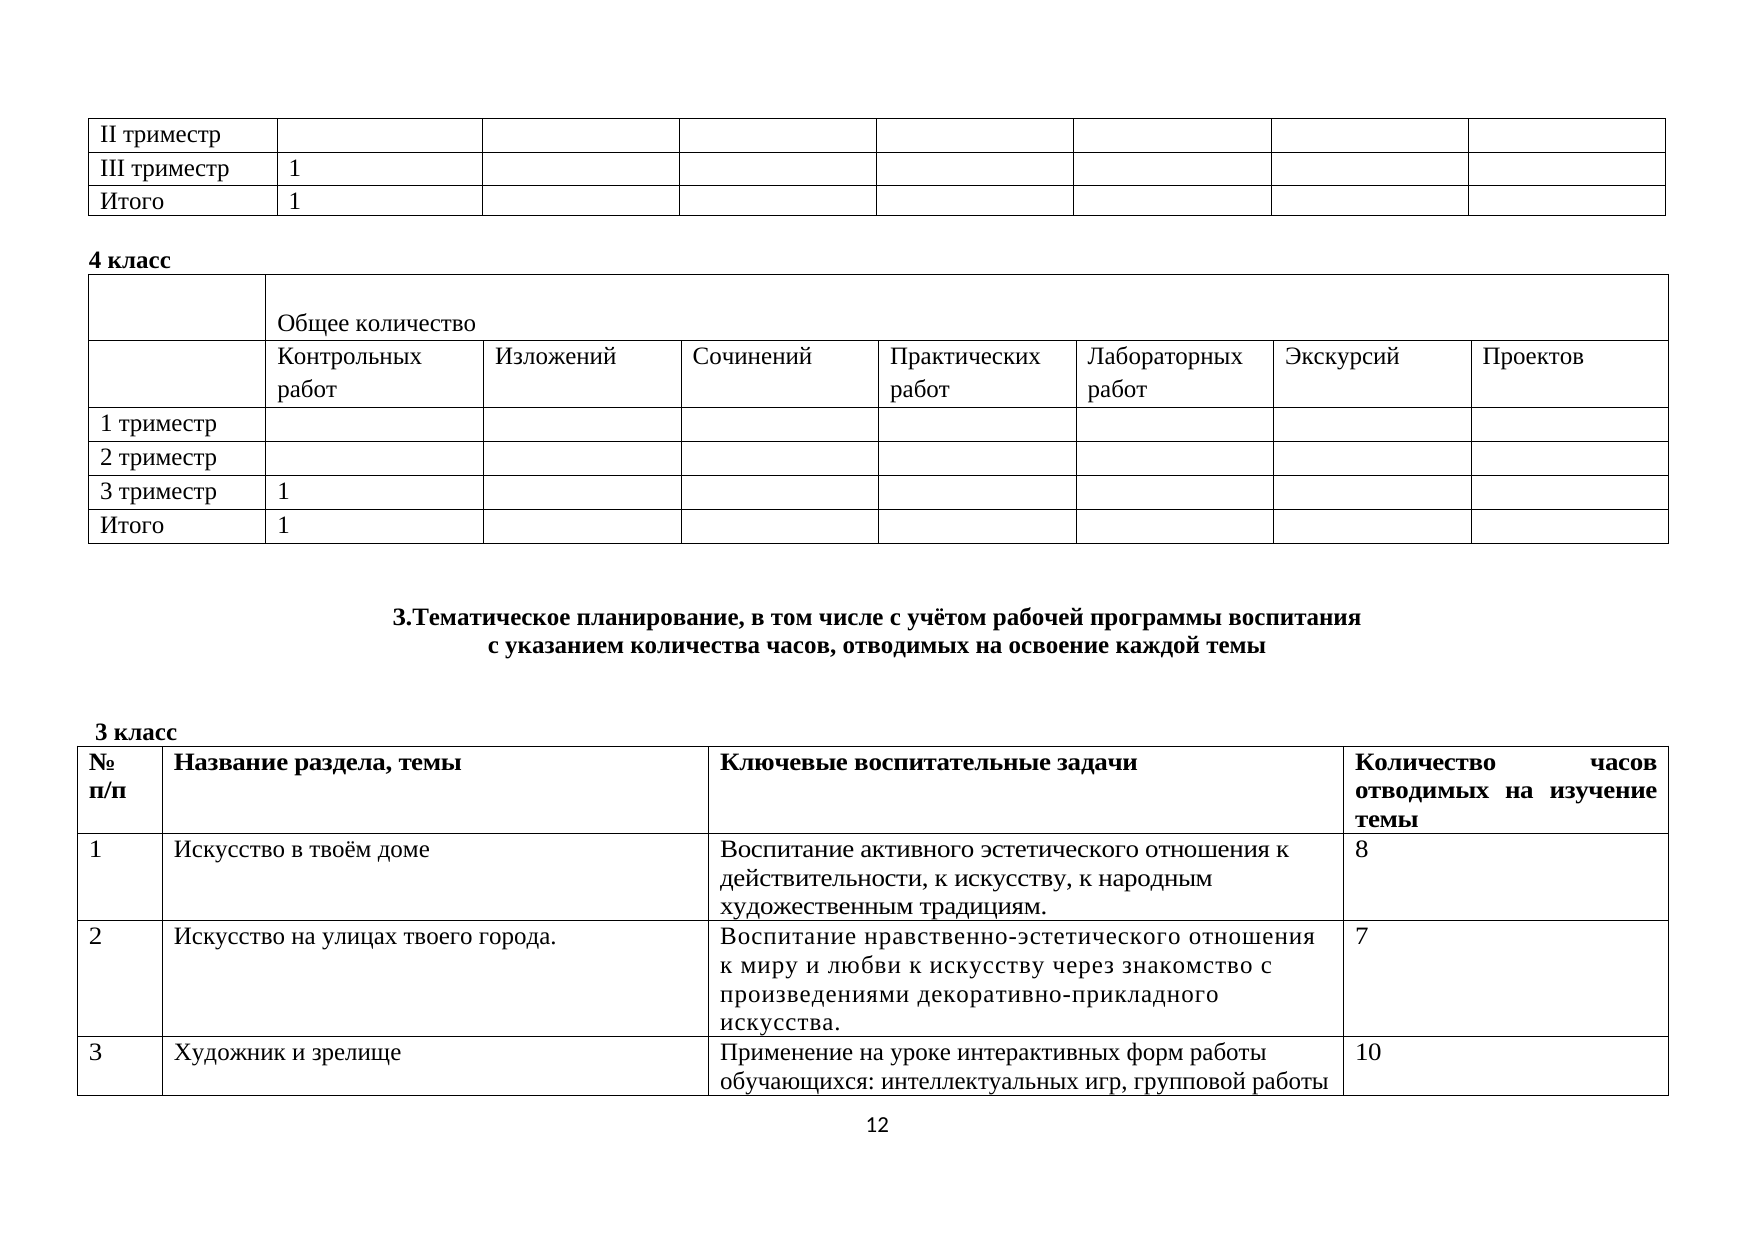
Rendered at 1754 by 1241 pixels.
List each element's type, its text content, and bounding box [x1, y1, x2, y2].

table_cell [1272, 119, 1468, 152]
table_cell [879, 476, 1076, 509]
table_cell [1472, 442, 1668, 475]
table_cell [682, 408, 878, 441]
table_cell [484, 510, 681, 543]
text 4 класс [89, 245, 1665, 274]
table_cell [1274, 510, 1471, 543]
table_cell [278, 119, 482, 152]
table_cell [1472, 408, 1668, 441]
table_cell [89, 341, 265, 407]
table_cell [1274, 408, 1471, 441]
table_cell 1 [278, 186, 482, 215]
table_cell III триместр [89, 153, 277, 185]
table_cell [1274, 442, 1471, 475]
table_cell [483, 186, 679, 215]
table_cell 10 [1344, 1037, 1668, 1095]
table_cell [709, 1037, 1343, 1095]
table_cell [680, 186, 876, 215]
table_cell [484, 408, 681, 441]
table_cell [879, 442, 1076, 475]
table_cell Итого [89, 510, 265, 543]
table_cell Проектов [1472, 341, 1668, 407]
table_cell [1472, 476, 1668, 509]
table_cell 7 [1344, 921, 1668, 1036]
table_cell [682, 476, 878, 509]
table_cell [1077, 442, 1273, 475]
table_cell [682, 510, 878, 543]
table_cell [877, 119, 1073, 152]
table_header Количество часов отводимых на изучение темы [1344, 747, 1668, 833]
table_cell Воспитание нравственно-эстетического отношения к миру и любви к искусству через знакомство с произведениями декоративно-прикладного искусства. [709, 921, 1343, 1036]
table_cell [484, 442, 681, 475]
table_cell [879, 408, 1076, 441]
table_cell 2 триместр [89, 442, 265, 475]
table_cell [1469, 119, 1665, 152]
table_header Общее количество [266, 275, 1668, 340]
table_header Ключевые воспитательные задачи [709, 747, 1343, 833]
table_cell 3 [78, 1037, 162, 1095]
text с указанием количества часов, отводимых на освоение каждой темы [89, 631, 1665, 659]
table_cell Лабораторных работ [1077, 341, 1273, 407]
table_cell [1077, 476, 1273, 509]
table_cell Художник и зрелище [163, 1037, 708, 1095]
table_cell II триместр [89, 119, 277, 152]
table_cell Итого [89, 186, 277, 215]
table_cell Экскурсий [1274, 341, 1471, 407]
table_cell [1469, 186, 1665, 215]
table_cell [266, 408, 483, 441]
table_cell [1272, 186, 1468, 215]
table_cell [483, 153, 679, 185]
table_cell Искусство на улицах твоего города. [163, 921, 708, 1036]
table_cell Изложений [484, 341, 681, 407]
table_cell 3 триместр [89, 476, 265, 509]
table_cell 1 [78, 834, 162, 920]
table_cell Искусство в твоём доме [163, 834, 708, 920]
table_cell [1074, 186, 1271, 215]
table_cell Сочинений [682, 341, 878, 407]
table_cell 1 [278, 153, 482, 185]
text 3.Тематическое планирование, в том числе с учётом рабочей программы воспитания [89, 602, 1665, 631]
table_cell 1 триместр [89, 408, 265, 441]
table_cell [1077, 408, 1273, 441]
table_cell [680, 153, 876, 185]
table_cell Воспитание активного эстетического отношения к действительности, к искусству, к народным художественным традициям. [709, 834, 1343, 920]
table_header Название раздела, темы [163, 747, 708, 833]
table_cell 8 [1344, 834, 1668, 920]
table_cell 1 [266, 476, 483, 509]
text 3 класс [89, 717, 1665, 746]
table_cell [1472, 510, 1668, 543]
table_cell [1469, 153, 1665, 185]
table_cell [484, 476, 681, 509]
table_cell 2 [78, 921, 162, 1036]
table_header № п/п [78, 747, 162, 833]
table_cell [1074, 119, 1271, 152]
table_cell [877, 186, 1073, 215]
table_cell [266, 442, 483, 475]
table_cell Практических работ [879, 341, 1076, 407]
table_cell [1272, 153, 1468, 185]
table_cell [680, 119, 876, 152]
table_cell Контрольных работ [266, 341, 483, 407]
table_cell [483, 119, 679, 152]
table_cell [1074, 153, 1271, 185]
table_cell [1274, 476, 1471, 509]
table_header [89, 275, 265, 340]
table_cell [682, 442, 878, 475]
table_cell 1 [266, 510, 483, 543]
table_cell [879, 510, 1076, 543]
table_cell [877, 153, 1073, 185]
table_cell [1077, 510, 1273, 543]
